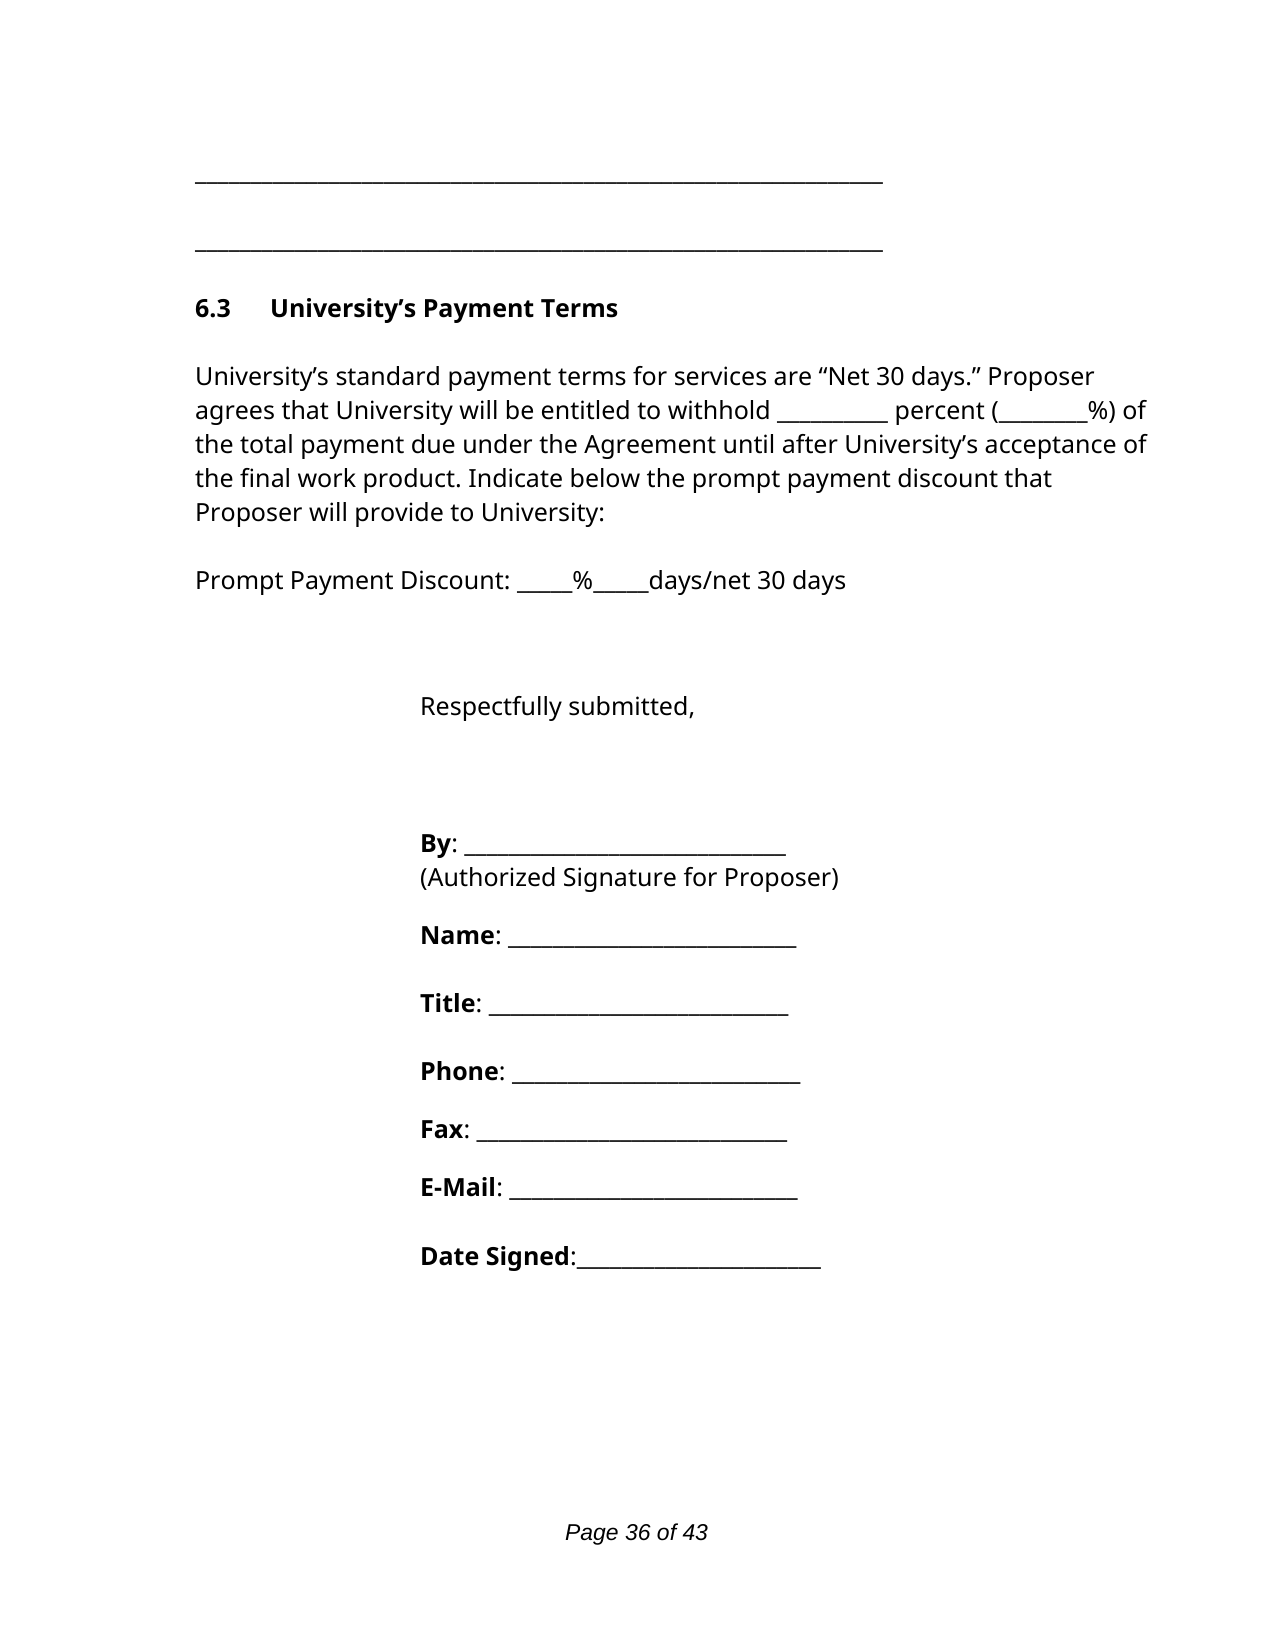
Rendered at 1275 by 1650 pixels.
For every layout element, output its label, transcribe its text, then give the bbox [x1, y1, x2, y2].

text Fax: ____________________________ [120, 1112, 1155, 1146]
text E-Mail: __________________________ [120, 1170, 1155, 1238]
text Title: ___________________________ [120, 986, 1155, 1020]
text By: _____________________________ [120, 825, 1155, 859]
text Phone: __________________________ [120, 1054, 1155, 1088]
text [120, 154, 1155, 188]
text University’s standard payment terms for services are “Net 30 days.” Proposer agrees that University will be entitled to withhold __________ percent (________%) of the total payment due under the Agreement until after University’s acceptance of the final work product. Indicate below the prompt payment discount that Proposer will provide to University: [195, 358, 1155, 529]
text Date Signed:______________________ [120, 1238, 1155, 1272]
text 6.3 University’s Payment Terms [120, 290, 1155, 324]
text (Authorized Signature for Proposer) [120, 859, 1155, 893]
text Respectfully submitted, [120, 689, 1155, 723]
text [120, 222, 1155, 256]
text Name: __________________________ [120, 917, 1155, 952]
text Prompt Payment Discount: _____%_____days/net 30 days [186, 563, 1155, 597]
